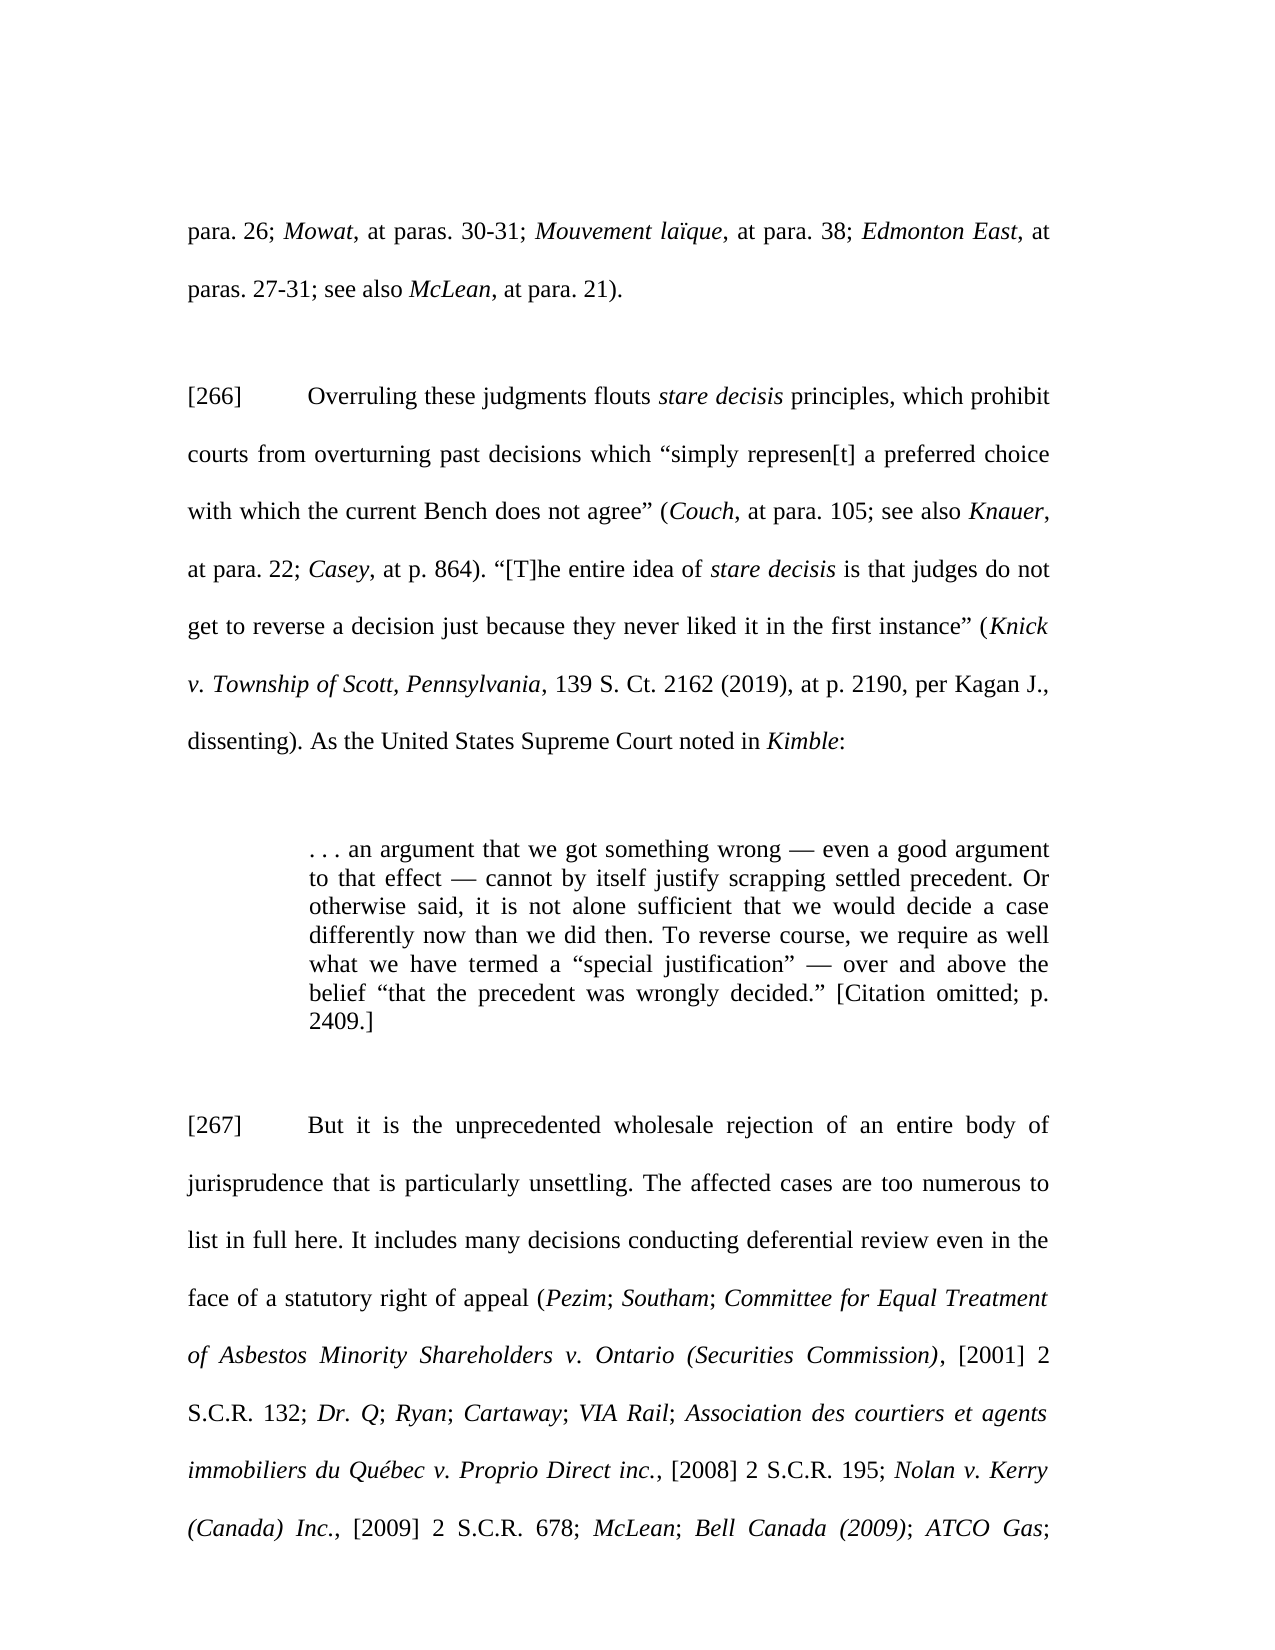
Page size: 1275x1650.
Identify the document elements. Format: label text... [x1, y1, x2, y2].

text Overruling these judgments flouts stare decisis principles, which prohibit courts from overturning past decisions which “simply represen[t] a preferred choice with which the current Bench does not agree” (Couch, at para. 105; see also Knauer, at para. 22; Casey, at p. 864). “[T]he entire idea of stare decisis is that judges do not get to reverse a decision just because they never liked it in the first instance” (Knick v. Township of Scott, Pennsylvania, 139 S. Ct. 2162 (2019), at p. 2190, per Kagan J., dissenting). As the United States Supreme Court noted in Kimble: [187, 381, 1050, 755]
text . . . an argument that we got something wrong — even a good argument to that effect — cannot by itself justify scrapping settled precedent. Or otherwise said, it is not alone sufficient that we would decide a case differently now than we did then. To reverse course, we require as well what we have termed a “special justification” — over and above the belief “that the precedent was wrongly decided.” [Citation omitted; p. 2409.] [309, 834, 1050, 1035]
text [187, 216, 1050, 303]
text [187, 1110, 1050, 1541]
